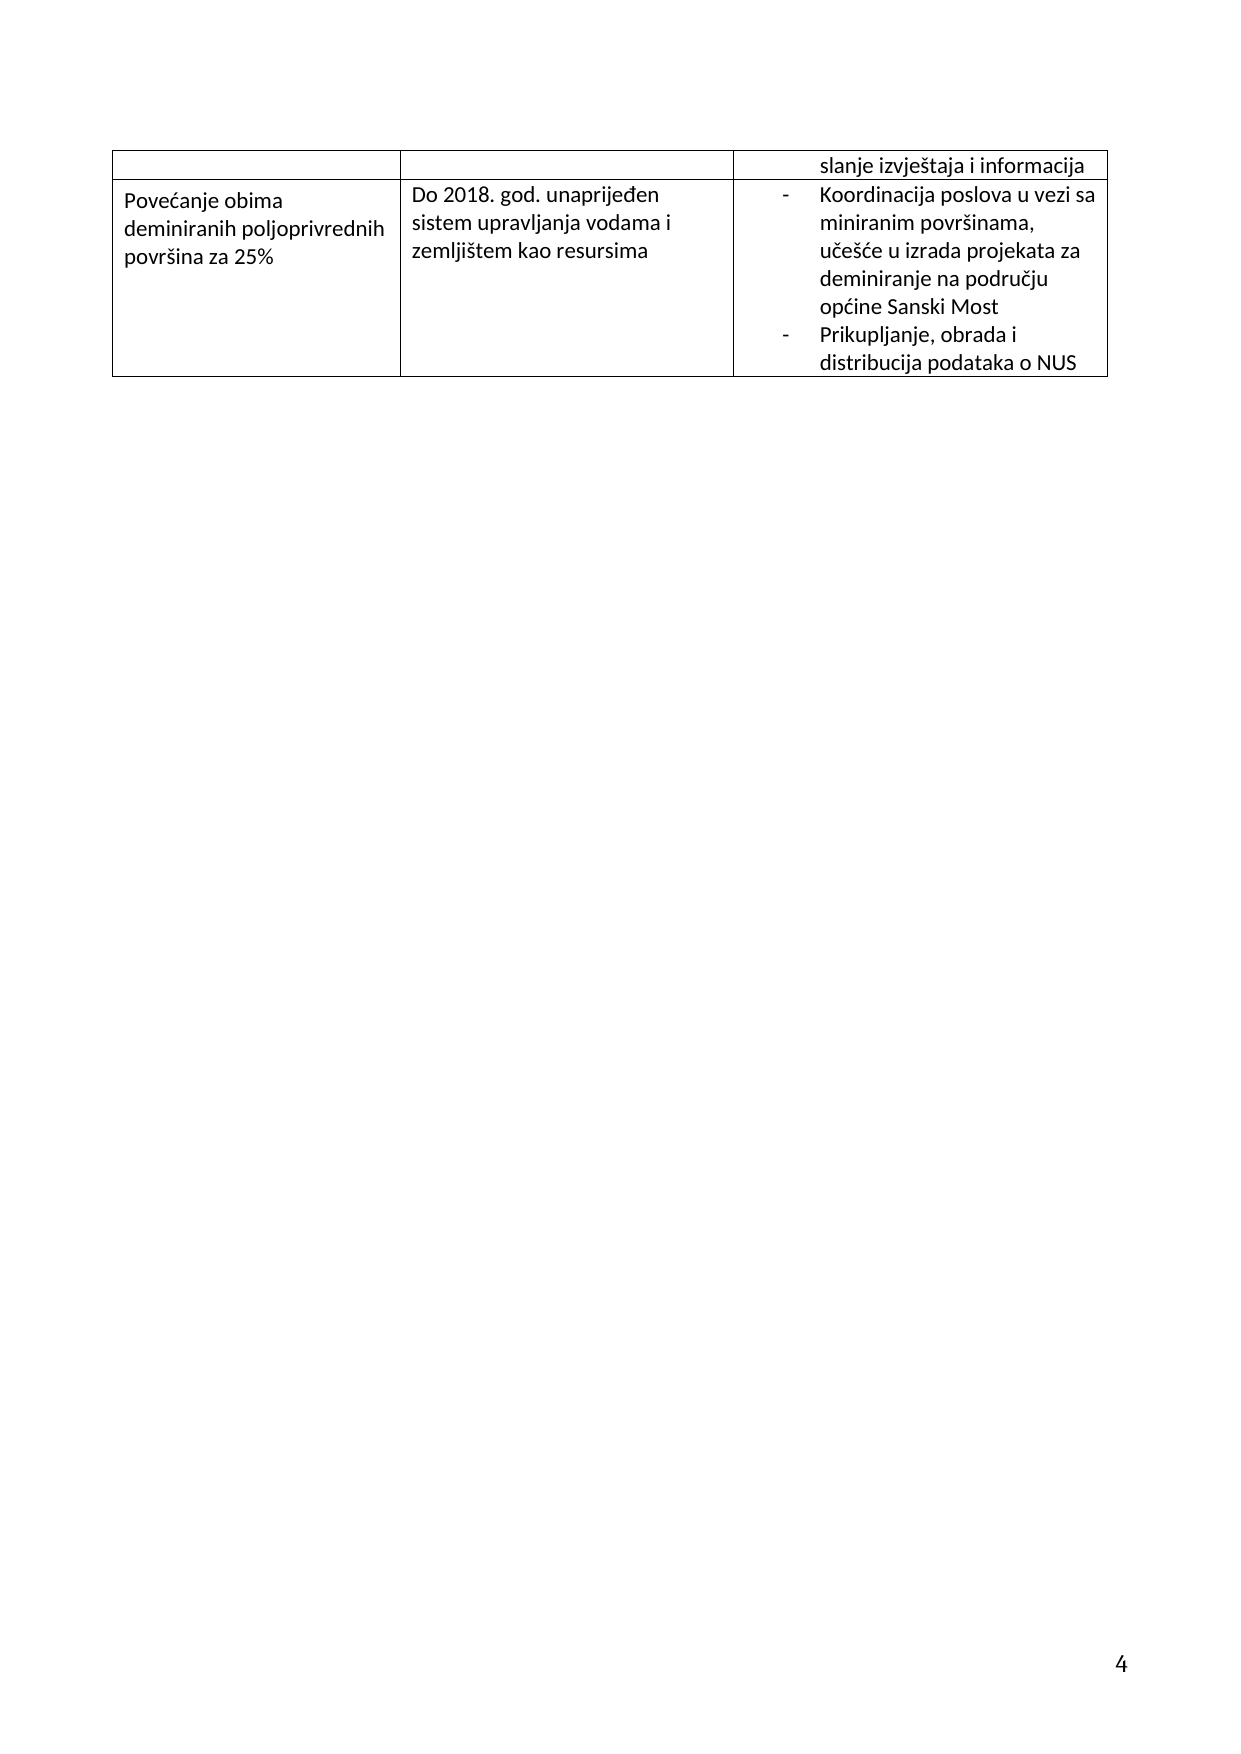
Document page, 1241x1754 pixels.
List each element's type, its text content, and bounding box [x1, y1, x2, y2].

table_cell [113, 151, 400, 179]
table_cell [401, 151, 733, 179]
table_cell Povećanje obima deminiranih poljoprivrednih površina za 25% [113, 180, 400, 376]
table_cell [734, 151, 1107, 179]
table_cell Koordinacija poslova u vezi sa miniranim površinama, učešće u izrada projekata za deminiranje na području općine Sanski Most Prikupljanje, obrada i distribucija podataka o NUS [734, 180, 1107, 376]
table_cell Do 2018. god. unaprijeđen sistem upravljanja vodama i zemljištem kao resursima [401, 180, 733, 376]
